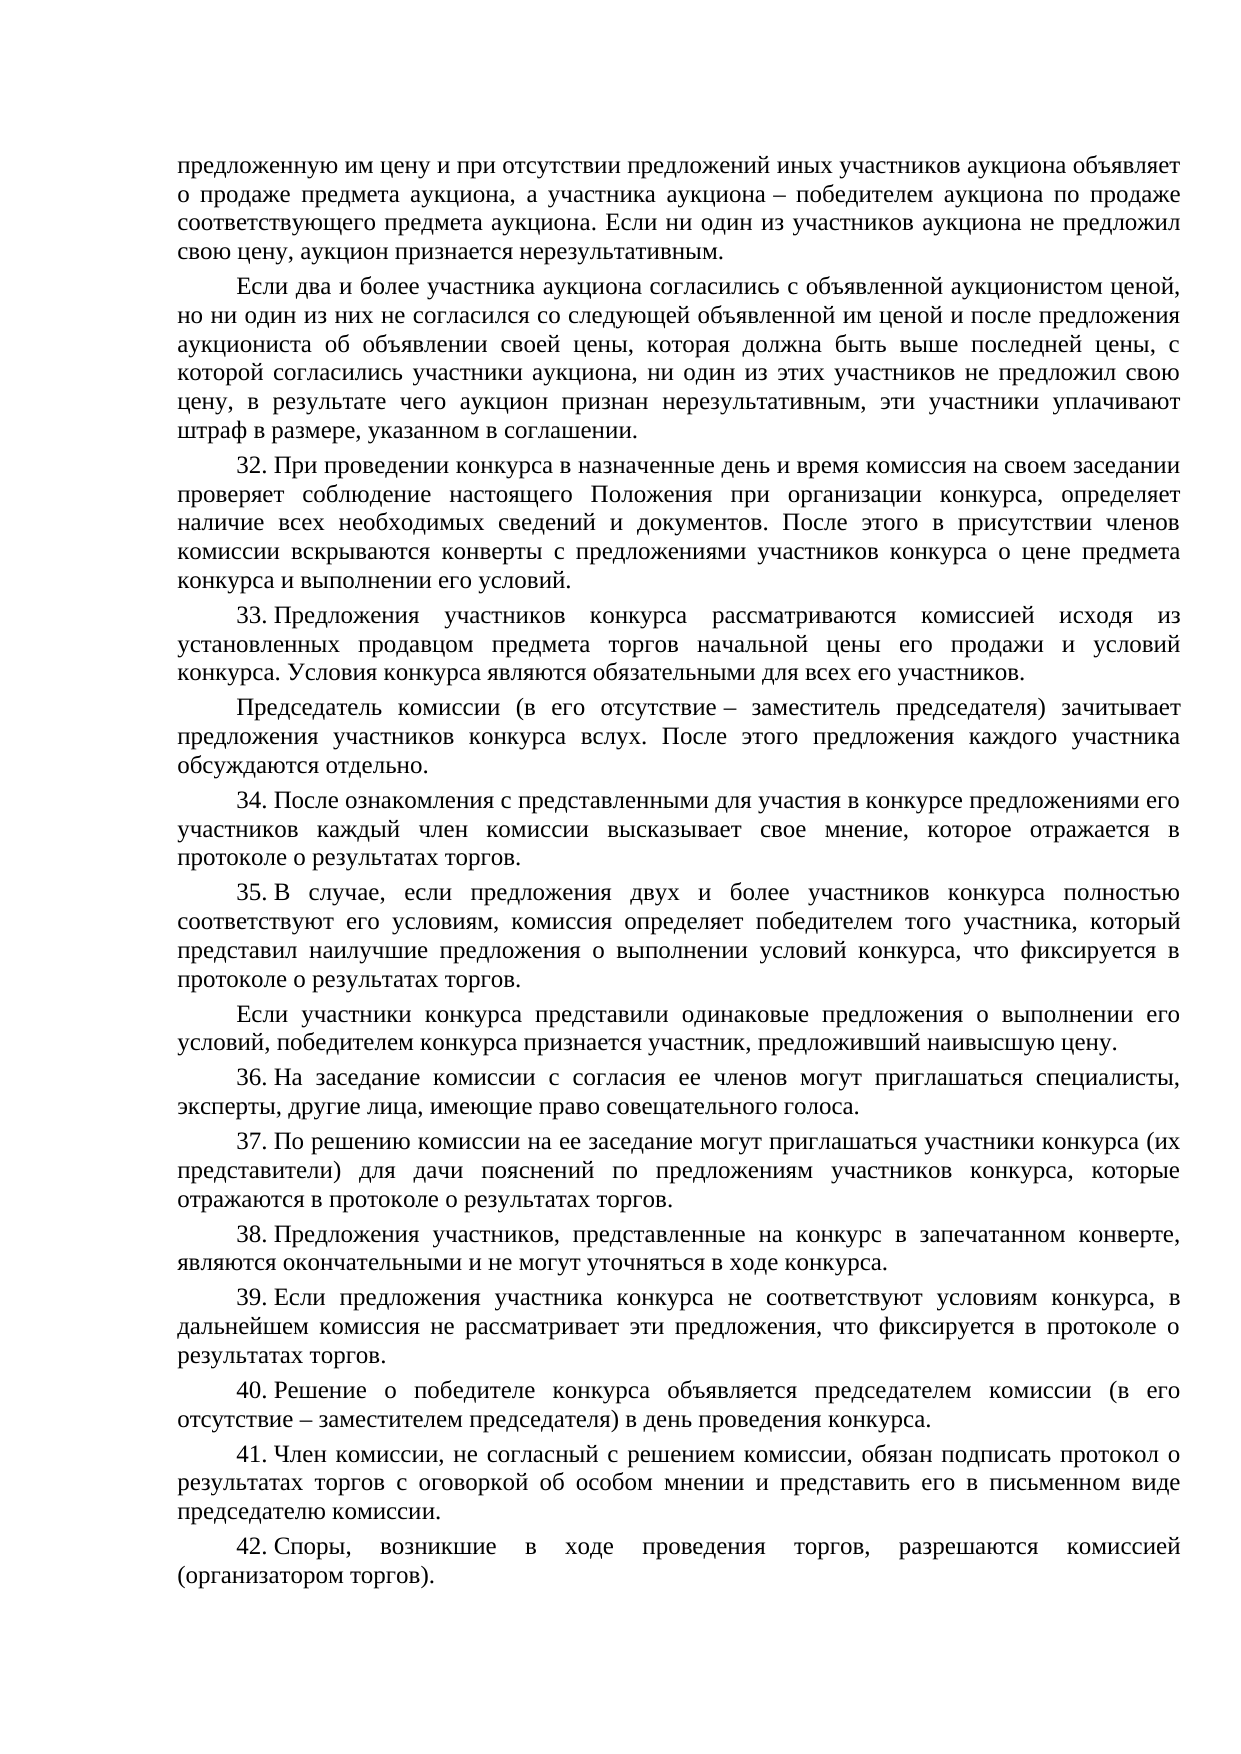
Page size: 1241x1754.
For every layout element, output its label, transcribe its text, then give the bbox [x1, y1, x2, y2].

text Если два и более участника аукциона согласились с объявленной аукционистом ценой, но ни один из них не согласился со следующей объявленной им ценой и после предложения аукциониста об объявлении своей цены, которая должна быть выше последней цены, с которой согласились участники аукциона, ни один из этих участников не предложил свою цену, в результате чего аукцион признан нерезультативным, эти участники уплачивают штраф в размере, указанном в соглашении. [177, 271, 1181, 444]
text Если участники конкурса представили одинаковые предложения о выполнении его условий, победителем конкурса признается участник, предложивший наивысшую цену. [177, 999, 1181, 1056]
text 37. По решению комиссии на ее заседание могут приглашаться участники конкурса (их представители) для дачи пояснений по предложениям участников конкурса, которые отражаются в протоколе о результатах торгов. [177, 1126, 1181, 1212]
text 38. Предложения участников, представленные на конкурс в запечатанном конверте, являются окончательными и не могут уточняться в ходе конкурса. [177, 1219, 1181, 1276]
text 32. При проведении конкурса в назначенные день и время комиссия на своем заседании проверяет соблюдение настоящего Положения при организации конкурса, определяет наличие всех необходимых сведений и документов. После этого в присутствии членов комиссии вскрываются конверты с предложениями участников конкурса о цене предмета конкурса и выполнении его условий. [177, 450, 1181, 594]
text 34. После ознакомления с представленными для участия в конкурсе предложениями его участников каждый член комиссии высказывает свое мнение, которое отражается в протоколе о результатах торгов. [177, 785, 1181, 871]
text 39. Если предложения участника конкурса не соответствуют условиям конкурса, в дальнейшем комиссия не рассматривает эти предложения, что фиксируется в протоколе о результатах торгов. [177, 1282, 1181, 1369]
text Председатель комиссии (в его отсутствие – заместитель председателя) зачитывает предложения участников конкурса вслух. После этого предложения каждого участника обсуждаются отдельно. [177, 692, 1181, 779]
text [177, 150, 1181, 265]
text 36. На заседание комиссии с согласия ее членов могут приглашаться специалисты, эксперты, другие лица, имеющие право совещательного голоса. [177, 1062, 1181, 1120]
text 33. Предложения участников конкурса рассматриваются комиссией исходя из установленных продавцом предмета торгов начальной цены его продажи и условий конкурса. Условия конкурса являются обязательными для всех его участников. [177, 600, 1181, 686]
text 42. Споры, возникшие в ходе проведения торгов, разрешаются комиссией (организатором торгов). [177, 1531, 1181, 1589]
text 35. В случае, если предложения двух и более участников конкурса полностью соответствуют его условиям, комиссия определяет победителем того участника, который представил наилучшие предложения о выполнении условий конкурса, что фиксируется в протоколе о результатах торгов. [177, 877, 1181, 992]
text 41. Член комиссии, не согласный с решением комиссии, обязан подписать протокол о результатах торгов с оговоркой об особом мнении и представить его в письменном виде председателю комиссии. [177, 1439, 1181, 1525]
text 40. Решение о победителе конкурса объявляется председателем комиссии (в его отсутствие – заместителем председателя) в день проведения конкурса. [177, 1375, 1181, 1432]
